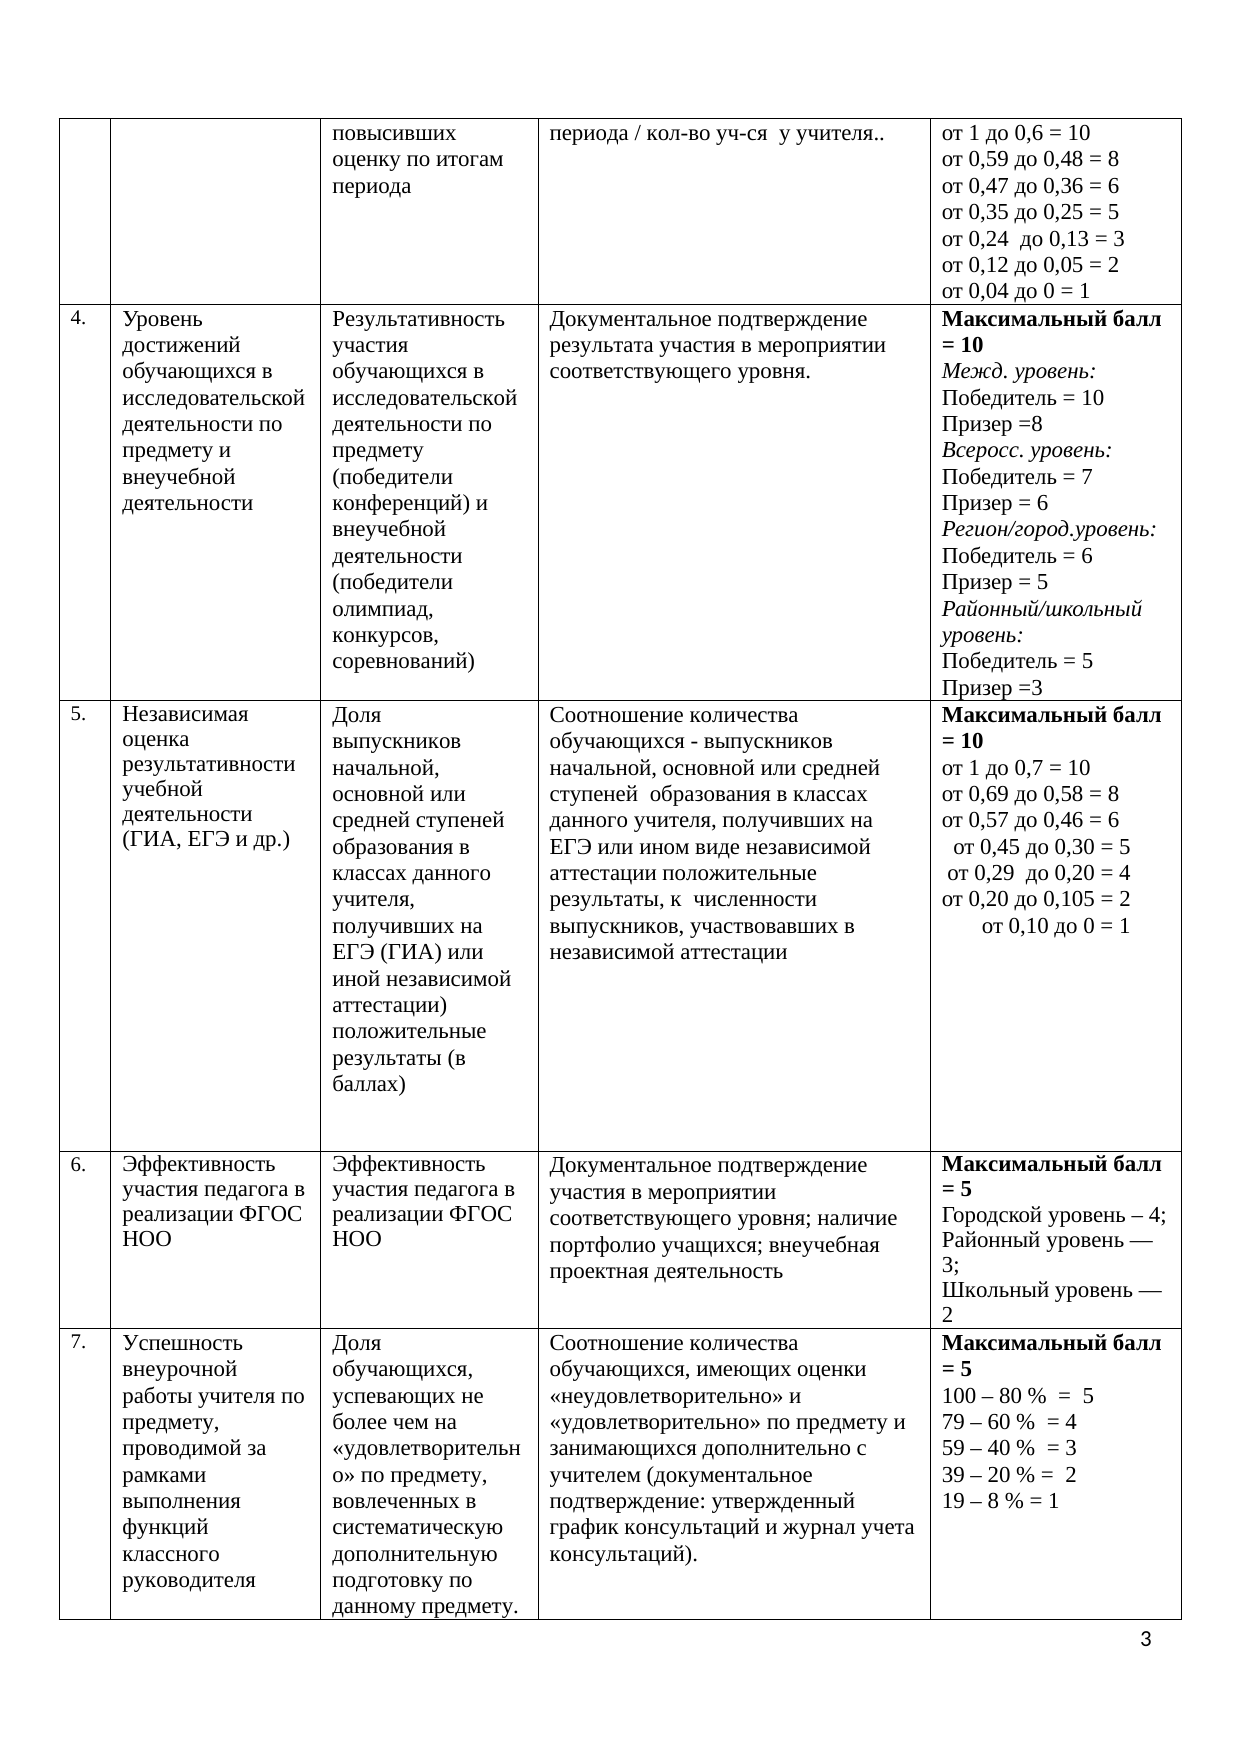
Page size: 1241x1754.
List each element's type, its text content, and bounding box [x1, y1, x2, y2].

table_cell Соотношение количества обучающихся, имеющих оценки «неудовлетворительно» и «удовлетворительно» по предмету и занимающихся дополнительно с учителем (документальное подтверждение: утвержденный график консультаций и журнал учета консультаций). [539, 1329, 930, 1619]
table_cell Документальное подтверждение участия в мероприятии соответствующего уровня; наличие портфолио учащихся; внеучебная проектная деятельность [539, 1152, 930, 1328]
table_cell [539, 119, 930, 304]
table_cell Доля обучающихся, успевающих не более чем на «удовлетворительно» по предмету, вовлеченных в систематическую дополнительную подготовку по данному предмету. [321, 1329, 538, 1619]
table_cell [60, 305, 110, 700]
table_cell Уровень достижений обучающихся в исследовательской деятельности по предмету и внеучебной деятельности [111, 305, 320, 700]
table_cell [111, 119, 320, 304]
table_cell Соотношение количества обучающихся - выпускников начальной, основной или средней ступеней образования в классах данного учителя, получивших на ЕГЭ или ином виде независимой аттестации положительные результаты, к численности выпускников, участвовавших в независимой аттестации [539, 701, 930, 1151]
table_cell Максимальный балл = 10 Межд. уровень: Победитель = 10 Призер =8 Всеросс. уровень: Победитель = 7 Призер = 6 Регион/город.уровень: Победитель = 6 Призер = 5 Районный/школьный уровень: Победитель = 5 Призер =3 [931, 305, 1181, 700]
table_cell [60, 119, 110, 304]
table_cell Документальное подтверждение результата участия в мероприятии соответствующего уровня. [539, 305, 930, 700]
table_cell Результативность участия обучающихся в исследовательской деятельности по предмету (победители конференций) и внеучебной деятельности (победители олимпиад, конкурсов, соревнований) [321, 305, 538, 700]
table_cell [931, 119, 1181, 304]
table_cell Независимая оценка результативности учебной деятельности (ГИА, ЕГЭ и др.) [111, 701, 320, 1151]
table_cell Максимальный балл = 10 от 1 до 0,7 = 10 от 0,69 до 0,58 = 8 от 0,57 до 0,46 = 6 от 0,45 до 0,30 = 5 от 0,29 до 0,20 = 4 от 0,20 до 0,105 = 2 от 0,10 до 0 = 1 [931, 701, 1181, 1151]
table_cell Доля выпускников начальной, основной или средней ступеней образования в классах данного учителя, получивших на ЕГЭ (ГИА) или иной независимой аттестации) положительные результаты (в баллах) [321, 701, 538, 1151]
table_cell [60, 1152, 110, 1328]
table_cell Эффективность участия педагога в реализации ФГОС НОО [321, 1152, 538, 1328]
table_cell Эффективность участия педагога в реализации ФГОС НОО [111, 1152, 320, 1328]
table_cell [60, 701, 110, 1151]
table_cell Максимальный балл = 5 100 – 80 % = 5 79 – 60 % = 4 59 – 40 % = 3 39 – 20 % = 2 19 – 8 % = 1 [931, 1329, 1181, 1619]
table_cell Максимальный балл = 5 Городской уровень – 4; Районный уровень — 3; Школьный уровень — 2 [931, 1152, 1181, 1328]
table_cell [321, 119, 538, 304]
table_cell [60, 1329, 110, 1619]
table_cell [111, 1329, 320, 1619]
